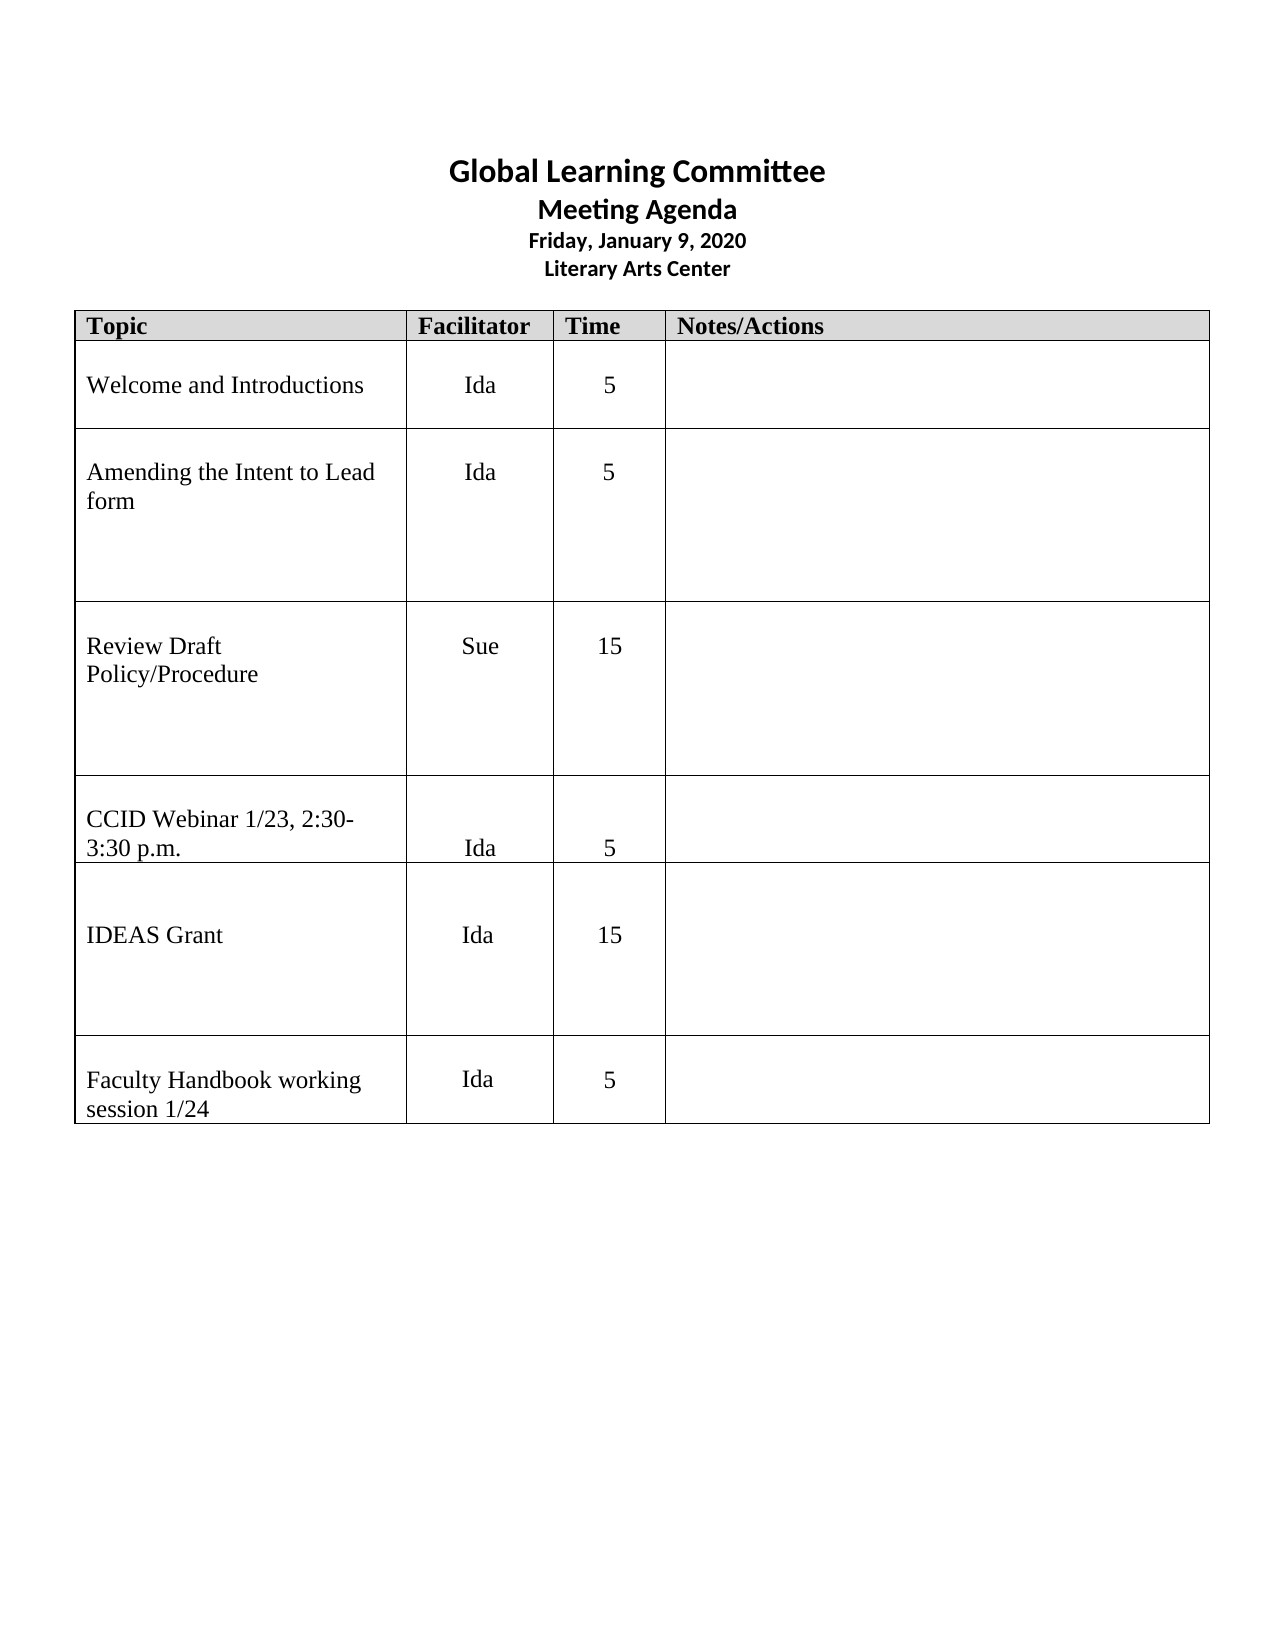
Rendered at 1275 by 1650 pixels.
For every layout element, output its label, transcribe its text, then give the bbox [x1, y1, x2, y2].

text Meeting Agenda [150, 191, 1125, 226]
table_cell [666, 1036, 1209, 1123]
table_cell Review Draft Policy/Procedure [76, 602, 406, 774]
table_cell Ida [407, 429, 553, 601]
text Global Learning Committee [150, 150, 1125, 191]
table_header Notes/Actions [666, 311, 1209, 340]
text Literary Arts Center [150, 254, 1125, 282]
table_cell Welcome and Introductions [76, 341, 406, 427]
table_cell 5 [554, 1036, 665, 1123]
table_header Facilitator [407, 311, 553, 340]
table_cell [666, 429, 1209, 601]
table_cell 15 [554, 602, 665, 774]
table_cell Faculty Handbook working session 1/24 [76, 1036, 406, 1123]
table_header Time [554, 311, 665, 340]
table_cell [666, 863, 1209, 1035]
table_cell [666, 602, 1209, 774]
table_cell [666, 776, 1209, 862]
table_cell Ida [407, 341, 553, 427]
table_cell Ida [407, 776, 553, 862]
table_cell 15 [554, 863, 665, 1035]
table_cell 5 [554, 776, 665, 862]
table_cell Sue [407, 602, 553, 774]
table_cell Ida [407, 1036, 553, 1123]
table_cell [666, 341, 1209, 427]
table_header Topic [76, 311, 406, 340]
table_cell Ida [407, 863, 553, 1035]
table_cell 5 [554, 429, 665, 601]
table_cell Amending the Intent to Lead form [76, 429, 406, 601]
table_cell 5 [554, 341, 665, 427]
text Friday, January 9, 2020 [150, 226, 1125, 254]
table_cell IDEAS Grant [76, 863, 406, 1035]
table_cell CCID Webinar 1/23, 2:30-3:30 p.m. [76, 776, 406, 862]
